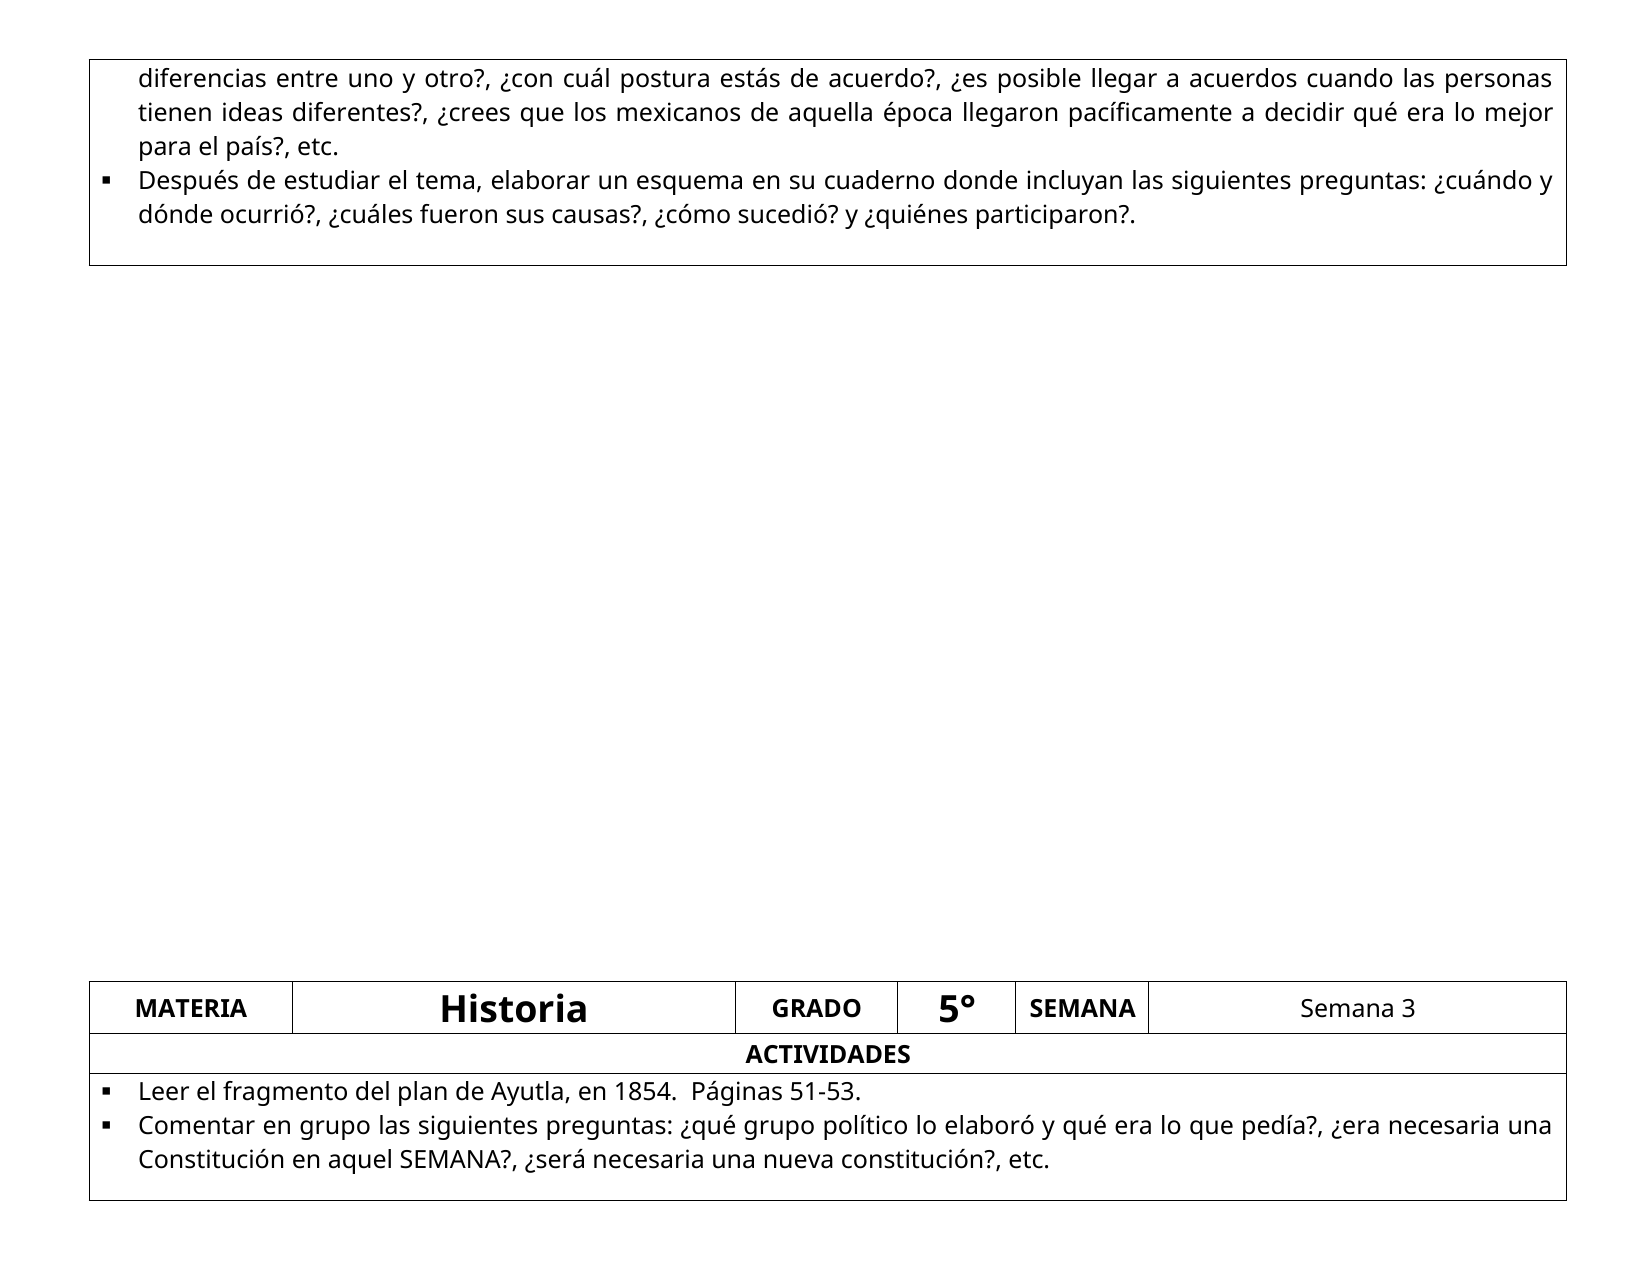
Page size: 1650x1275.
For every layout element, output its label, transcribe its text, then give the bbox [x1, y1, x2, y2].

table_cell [90, 60, 1566, 264]
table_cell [90, 1074, 1566, 1200]
table_header MATERIA [90, 982, 292, 1033]
table_header Historia [293, 982, 735, 1033]
table_header Semana 3 [1149, 982, 1566, 1033]
table_header GRADO [736, 982, 897, 1033]
table_header SEMANA [1016, 982, 1148, 1033]
table_header 5° [898, 982, 1015, 1033]
table_cell ACTIVIDADES [90, 1034, 1566, 1073]
